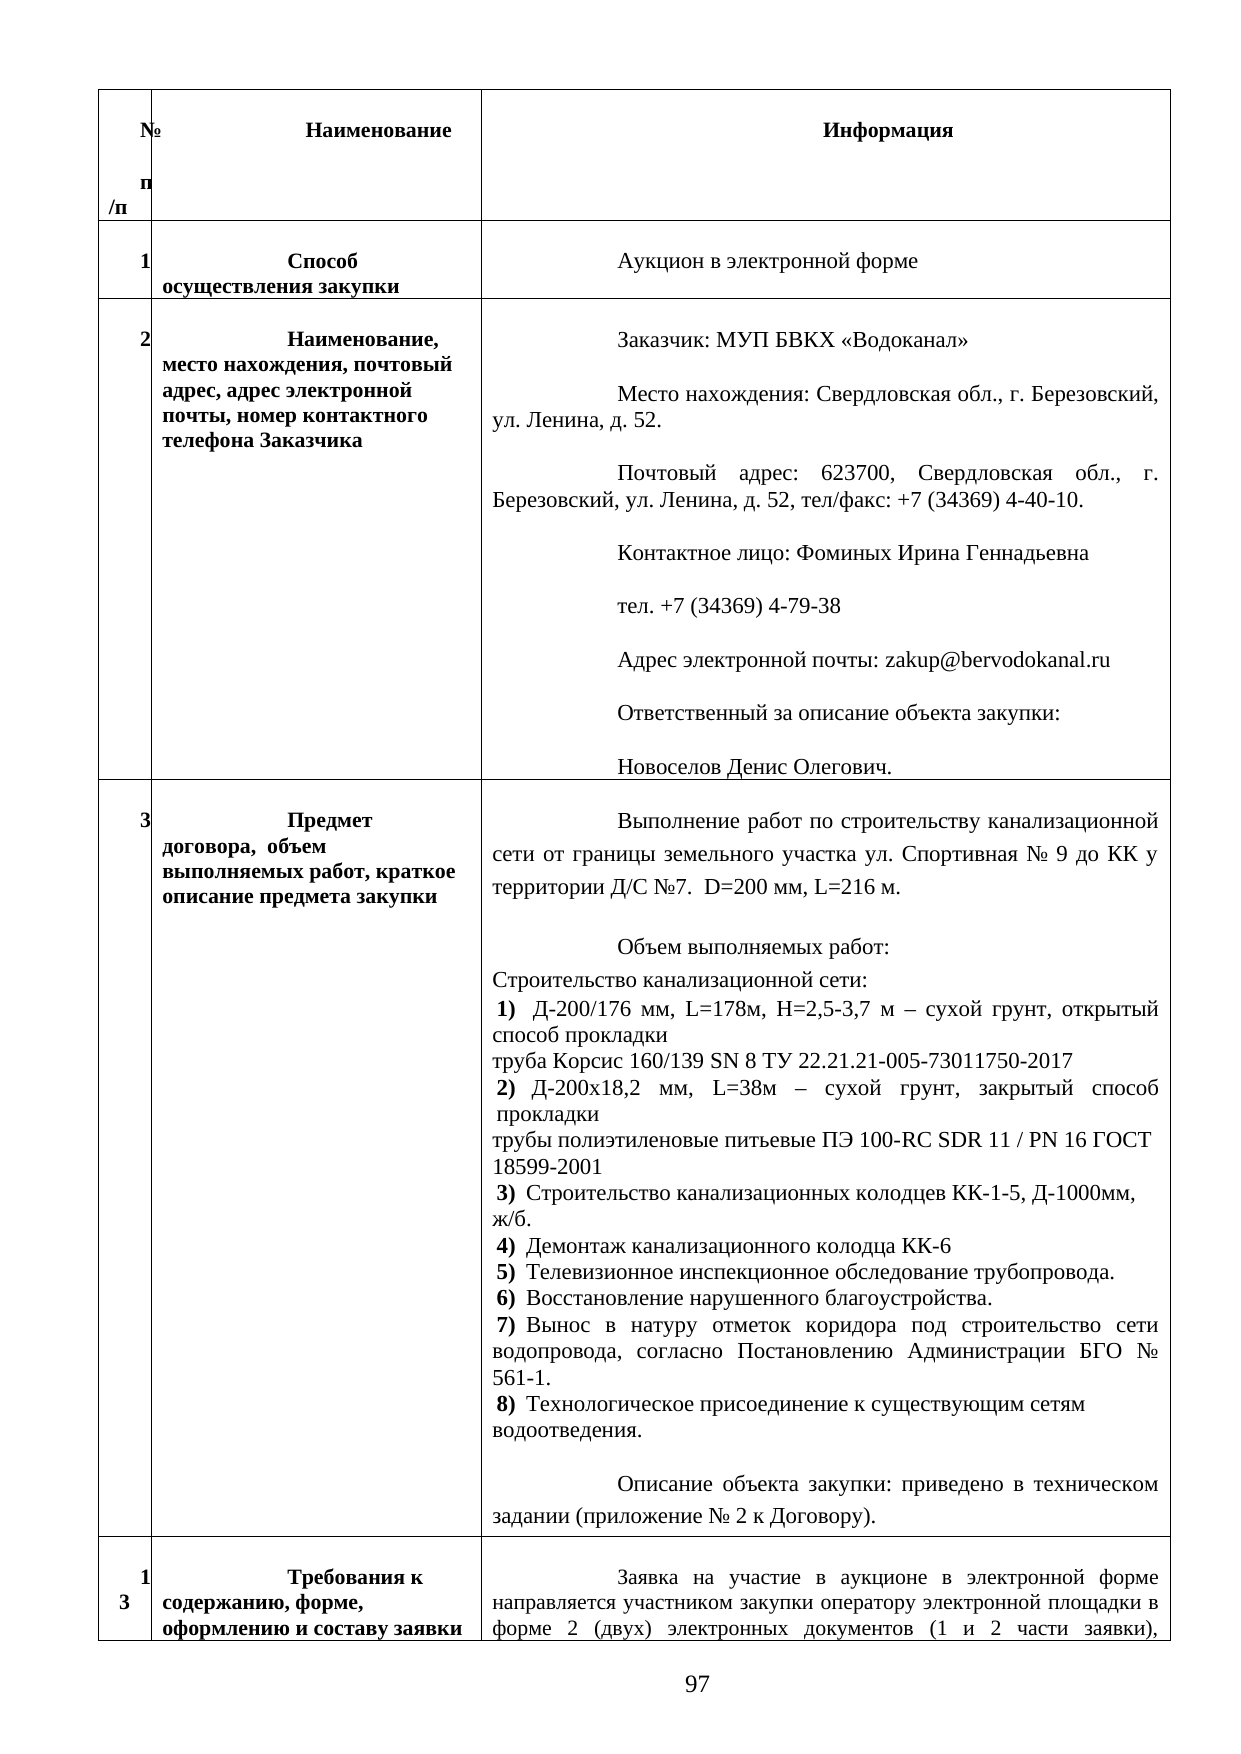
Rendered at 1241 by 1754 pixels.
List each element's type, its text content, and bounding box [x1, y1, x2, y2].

table_cell 2 [99, 299, 151, 779]
table_cell Предмет договора, объем выполняемых работ, краткое описание предмета закупки [152, 780, 481, 1536]
table_header № п/п [99, 90, 151, 219]
table_cell Аукцион в электронной форме [482, 221, 1170, 298]
table_cell Способ осуществления закупки [152, 221, 481, 298]
table_cell Требования к содержанию, форме, оформлению и составу заявки на участие аукционе в электронной форме [152, 1537, 481, 1640]
table_cell 1 [99, 221, 151, 298]
table_header Наименование [152, 90, 481, 219]
table_cell Заказчик: МУП БВКХ «Водоканал» Место нахождения: Свердловская обл., г. Березовский, ул. Ленина, д. 52. Почтовый адрес: 623700, Свердловская обл., г. Березовский, ул. Ленина, д. 52, тел/факс: +7 (34369) 4-40-10. Контактное лицо: Фоминых Ирина Геннадьевна тел. +7 (34369) 4-79-38 Адрес электронной почты: zakup@bervodokanal.ru Ответственный за описание объекта закупки: Новоселов Денис Олегович. [482, 299, 1170, 779]
table_cell Наименование, место нахождения, почтовый адрес, адрес электронной почты, номер контактного телефона Заказчика [152, 299, 481, 779]
table_cell 13 [99, 1537, 151, 1640]
table_header Информация [482, 90, 1170, 219]
table_cell 3 [99, 780, 151, 1536]
table_cell Выполнение работ по строительству канализационной сети от границы земельного участка ул. Спортивная № 9 до КК у территории Д/С №7. D=200 мм, L=216 м. Объем выполняемых работ: Строительство канализационной сети: Д-200/176 мм, L=178м, Н=2,5-3,7 м – сухой грунт, открытый способ прокладки труба Корсис 160/139 SN 8 ТУ 22.21.21-005-73011750-2017 Д-200х18,2 мм, L=38м – сухой грунт, закрытый способ прокладки трубы полиэтиленовые питьевые ПЭ 100-RC SDR 11 / PN 16 ГОСТ 18599-2001 Строительство канализационных колодцев КК-1-5, Д-1000мм, ж/б. Демонтаж канализационного колодца КК-6 Телевизионное инспекционное обследование трубопровода. Восстановление нарушенного благоустройства. Вынос в натуру отметок коридора под строительство сети водопровода, согласно Постановлению Администрации БГО № 561-1. Технологическое присоединение к существующим сетям водоотведения. Описание объекта закупки: приведено в техническом задании (приложение № 2 к Договору). [482, 780, 1170, 1536]
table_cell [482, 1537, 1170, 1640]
